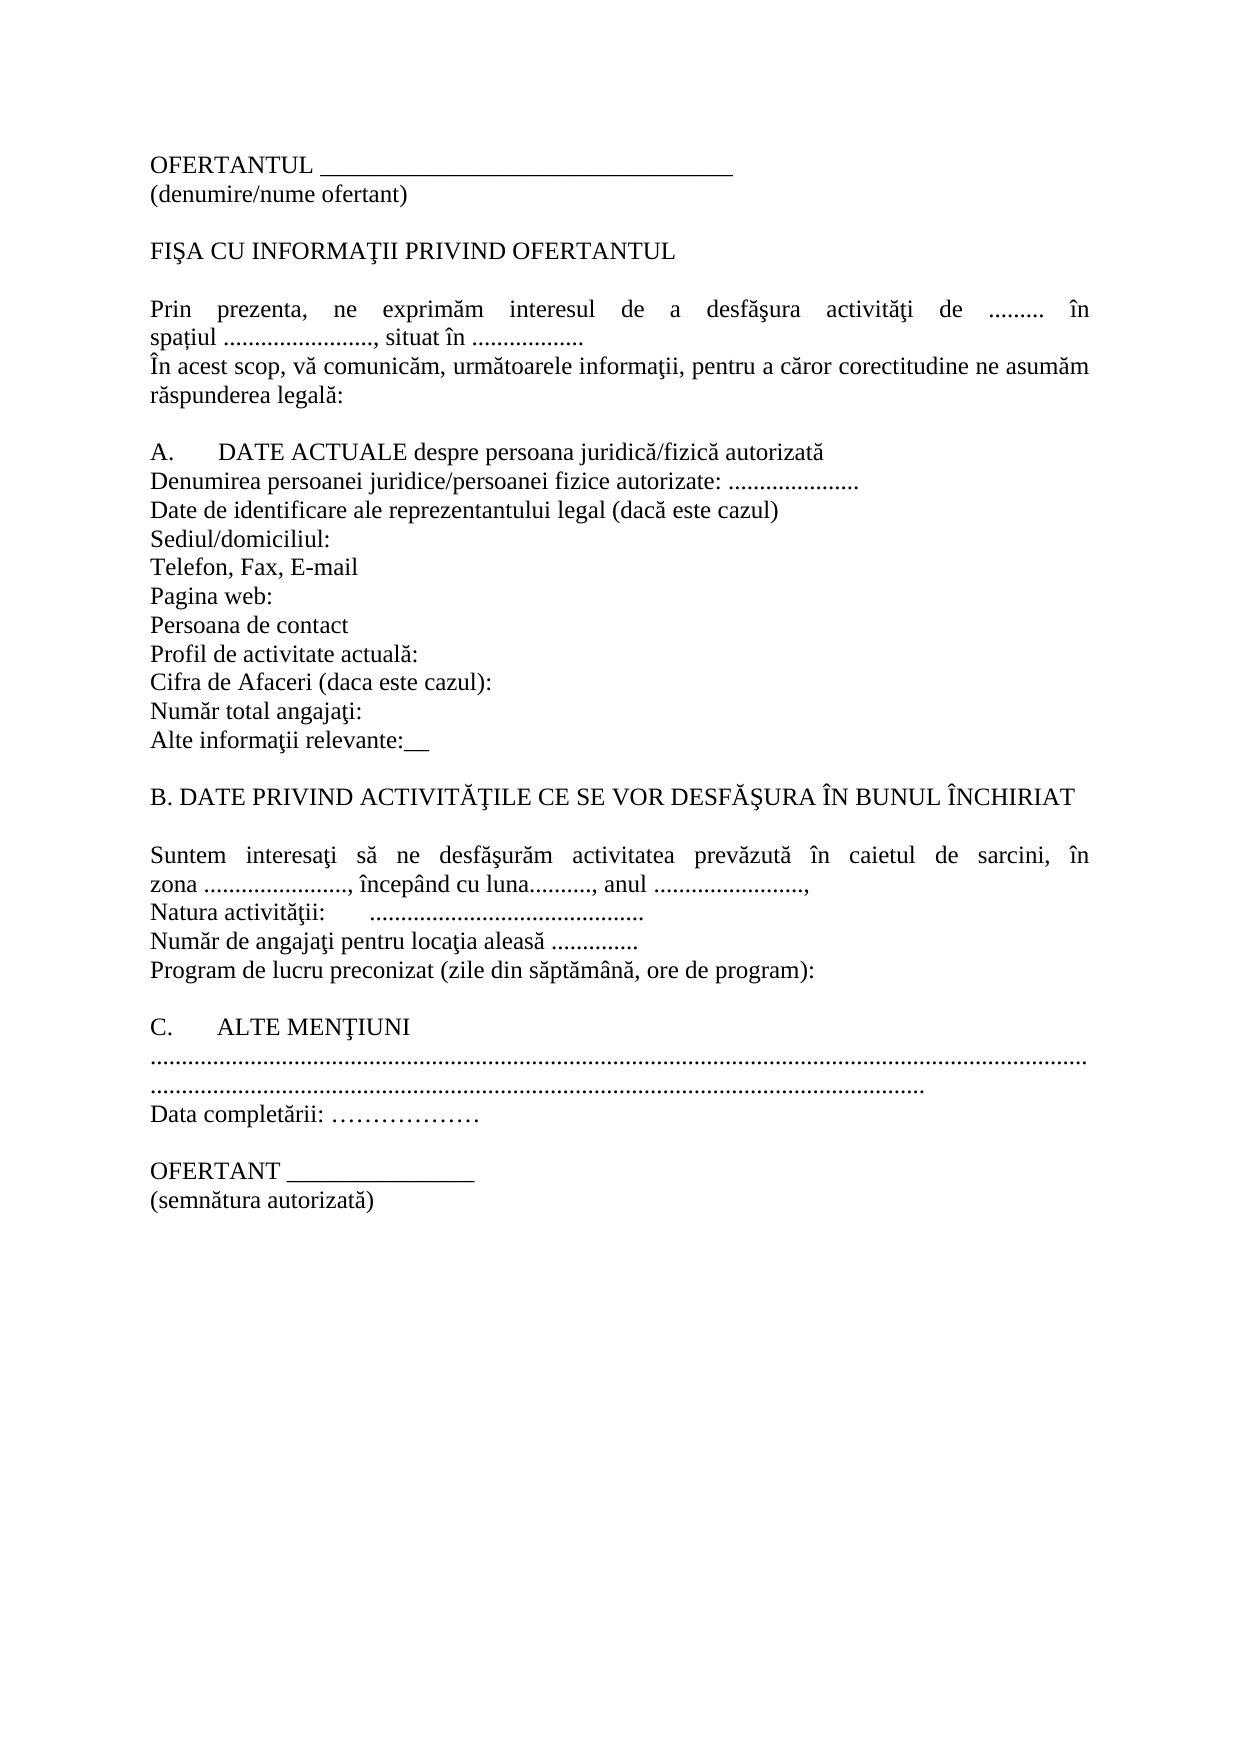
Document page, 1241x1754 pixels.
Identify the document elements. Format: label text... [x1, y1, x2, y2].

text Telefon, Fax, E-mail [150, 552, 1090, 581]
text Persoana de contact [150, 610, 1090, 639]
text Program de lucru preconizat (zile din săptămână, ore de program): [150, 955, 1090, 984]
text Alte informaţii relevante:__ [150, 725, 1090, 754]
text .................................................................................................................................................................................................................................................................................. [150, 1041, 1090, 1099]
text OFERTANTUL _________________________________ [150, 150, 1090, 179]
text Pagina web: [150, 581, 1090, 610]
text B. DATE PRIVIND ACTIVITĂŢILE CE SE VOR DESFĂŞURA ÎN BUNUL ÎNCHIRIAT [150, 782, 1090, 811]
text Denumirea persoanei juridice/persoanei fizice autorizate: ..................... [150, 466, 1090, 495]
text (denumire/nume ofertant) [150, 179, 1090, 207]
text C. ALTE MENŢIUNI [150, 1012, 1090, 1041]
text (semnătura autorizată) [150, 1185, 1090, 1214]
text FIŞA CU INFORMAŢII PRIVIND OFERTANTUL [150, 236, 1090, 265]
text Prin prezenta, ne exprimăm interesul de a desfăşura activităţi de ......... în spațiul ........................, situat în .................. [150, 294, 1090, 351]
text Profil de activitate actuală: [150, 639, 1090, 667]
text A. DATE ACTUALE despre persoana juridică/fizică autorizată [150, 437, 1090, 466]
text În acest scop, vă comunicăm, următoarele informaţii, pentru a căror corectitudine ne asumăm răspunderea legală: [150, 351, 1090, 409]
text Suntem interesaţi să ne desfăşurăm activitatea prevăzută în caietul de sarcini, în zona ......................., începând cu luna.........., anul ........................, [150, 840, 1090, 897]
text Sediul/domiciliul: [150, 524, 1090, 552]
text Număr total angajaţi: [150, 696, 1090, 725]
text Număr de angajaţi pentru locaţia aleasă .............. [150, 926, 1090, 955]
text Cifra de Afaceri (daca este cazul): [150, 667, 1090, 696]
text OFERTANT _______________ [150, 1156, 1090, 1185]
text Data completării: ……………… [150, 1099, 1090, 1127]
text Natura activităţii: ............................................ [150, 897, 1090, 926]
text Date de identificare ale reprezentantului legal (dacă este cazul) [150, 495, 1090, 524]
